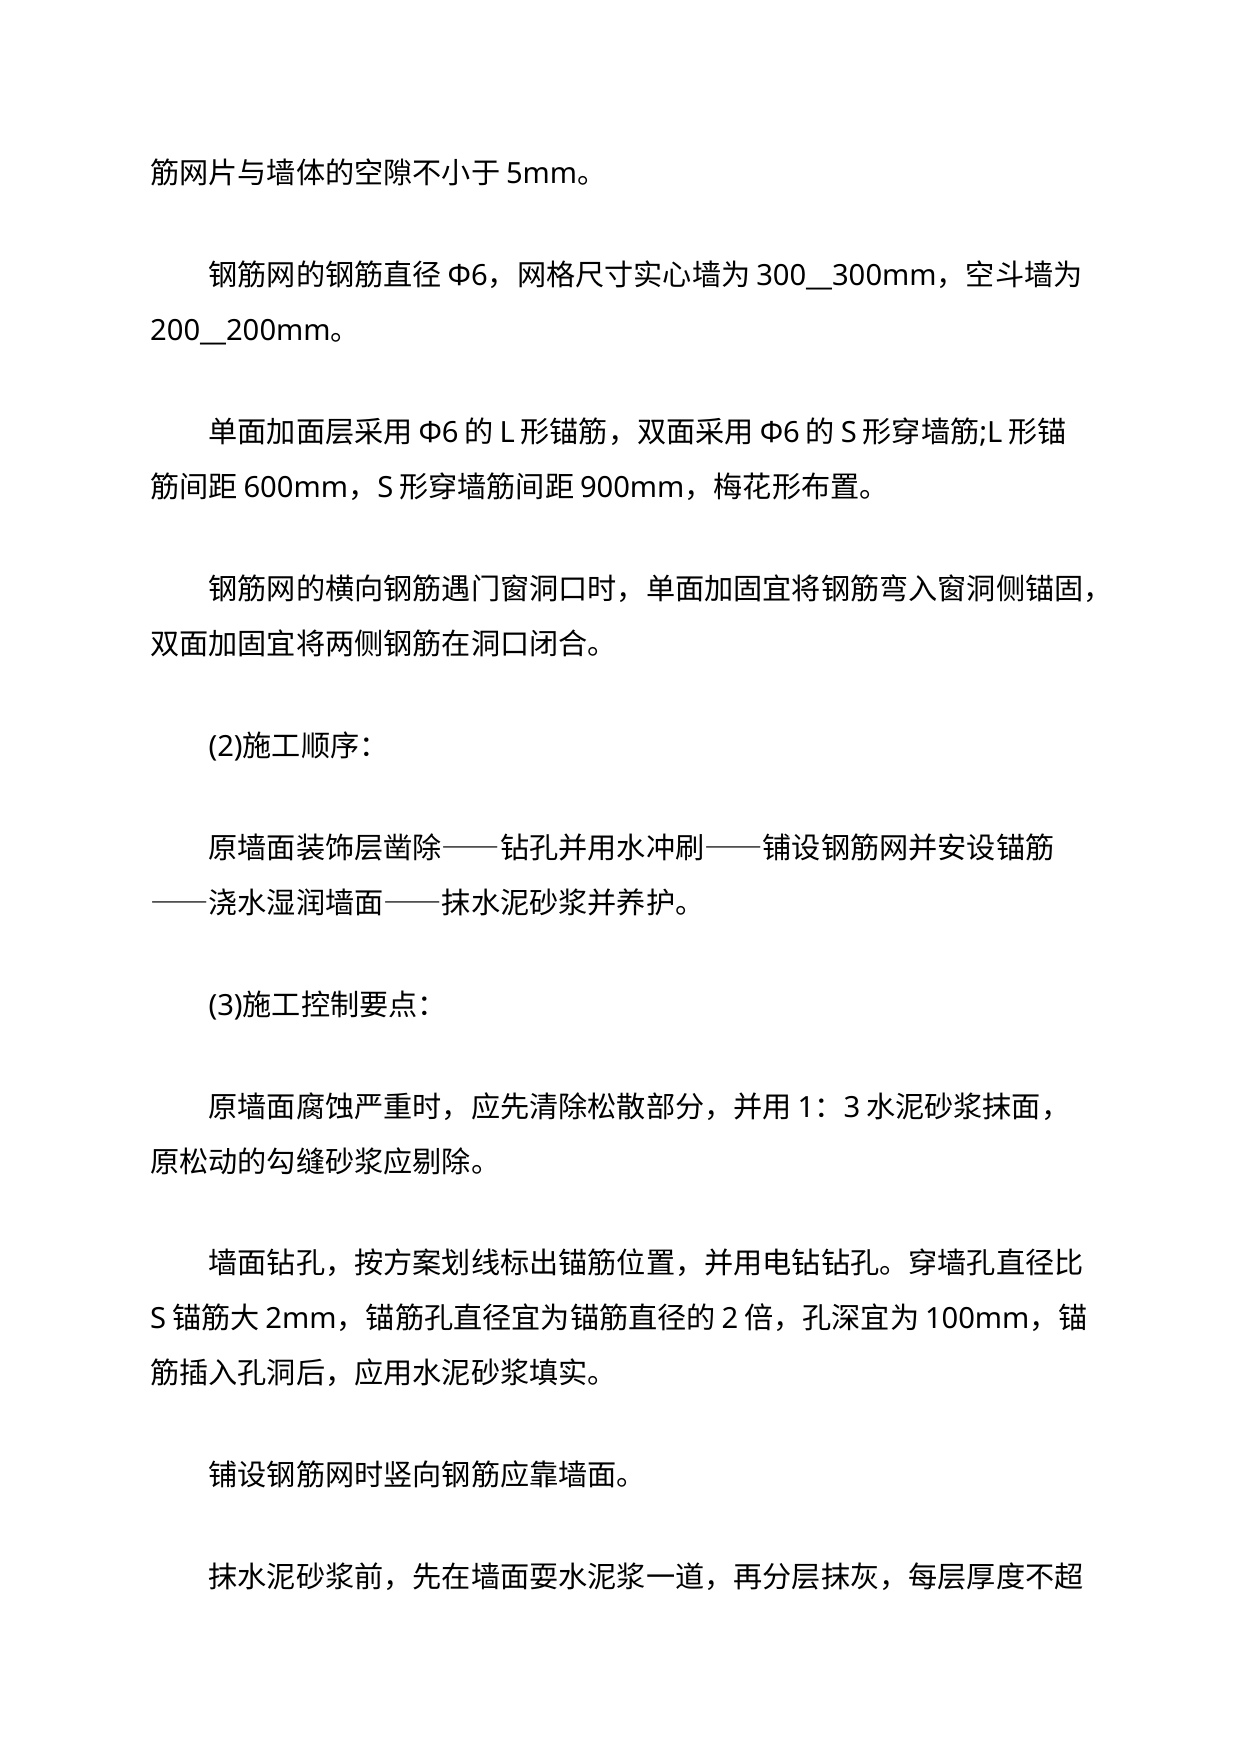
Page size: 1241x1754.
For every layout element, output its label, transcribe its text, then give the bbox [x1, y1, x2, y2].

text 单面加面层采用Φ6的L形锚筋，双面采用Φ6的S形穿墙筋;L形锚筋间距600mm，S形穿墙筋间距900mm，梅花形布置。 [150, 409, 1090, 506]
text 墙面钻孔，按方案划线标出锚筋位置，并用电钻钻孔。穿墙孔直径比S锚筋大2mm，锚筋孔直径宜为锚筋直径的2倍，孔深宜为100mm，锚筋插入孔洞后，应用水泥砂浆填实。 [150, 1240, 1090, 1392]
text (3)施工控制要点： [150, 981, 1090, 1024]
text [150, 1553, 1090, 1596]
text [150, 150, 1090, 192]
text (2)施工顺序： [150, 723, 1090, 765]
text 原墙面装饰层凿除——钻孔并用水冲刷——铺设钢筋网并安设锚筋——浇水湿润墙面——抹水泥砂浆并养护。 [150, 824, 1090, 922]
text 原墙面腐蚀严重时，应先清除松散部分，并用1：3水泥砂浆抹面，原松动的勾缝砂浆应剔除。 [150, 1083, 1090, 1181]
text 铺设钢筋网时竖向钢筋应靠墙面。 [150, 1452, 1090, 1494]
text 钢筋网的钢筋直径Φ6，网格尺寸实心墙为300__300mm，空斗墙为200__200mm。 [150, 252, 1090, 349]
text 钢筋网的横向钢筋遇门窗洞口时，单面加固宜将钢筋弯入窗洞侧锚固，双面加固宜将两侧钢筋在洞口闭合。 [150, 566, 1090, 663]
